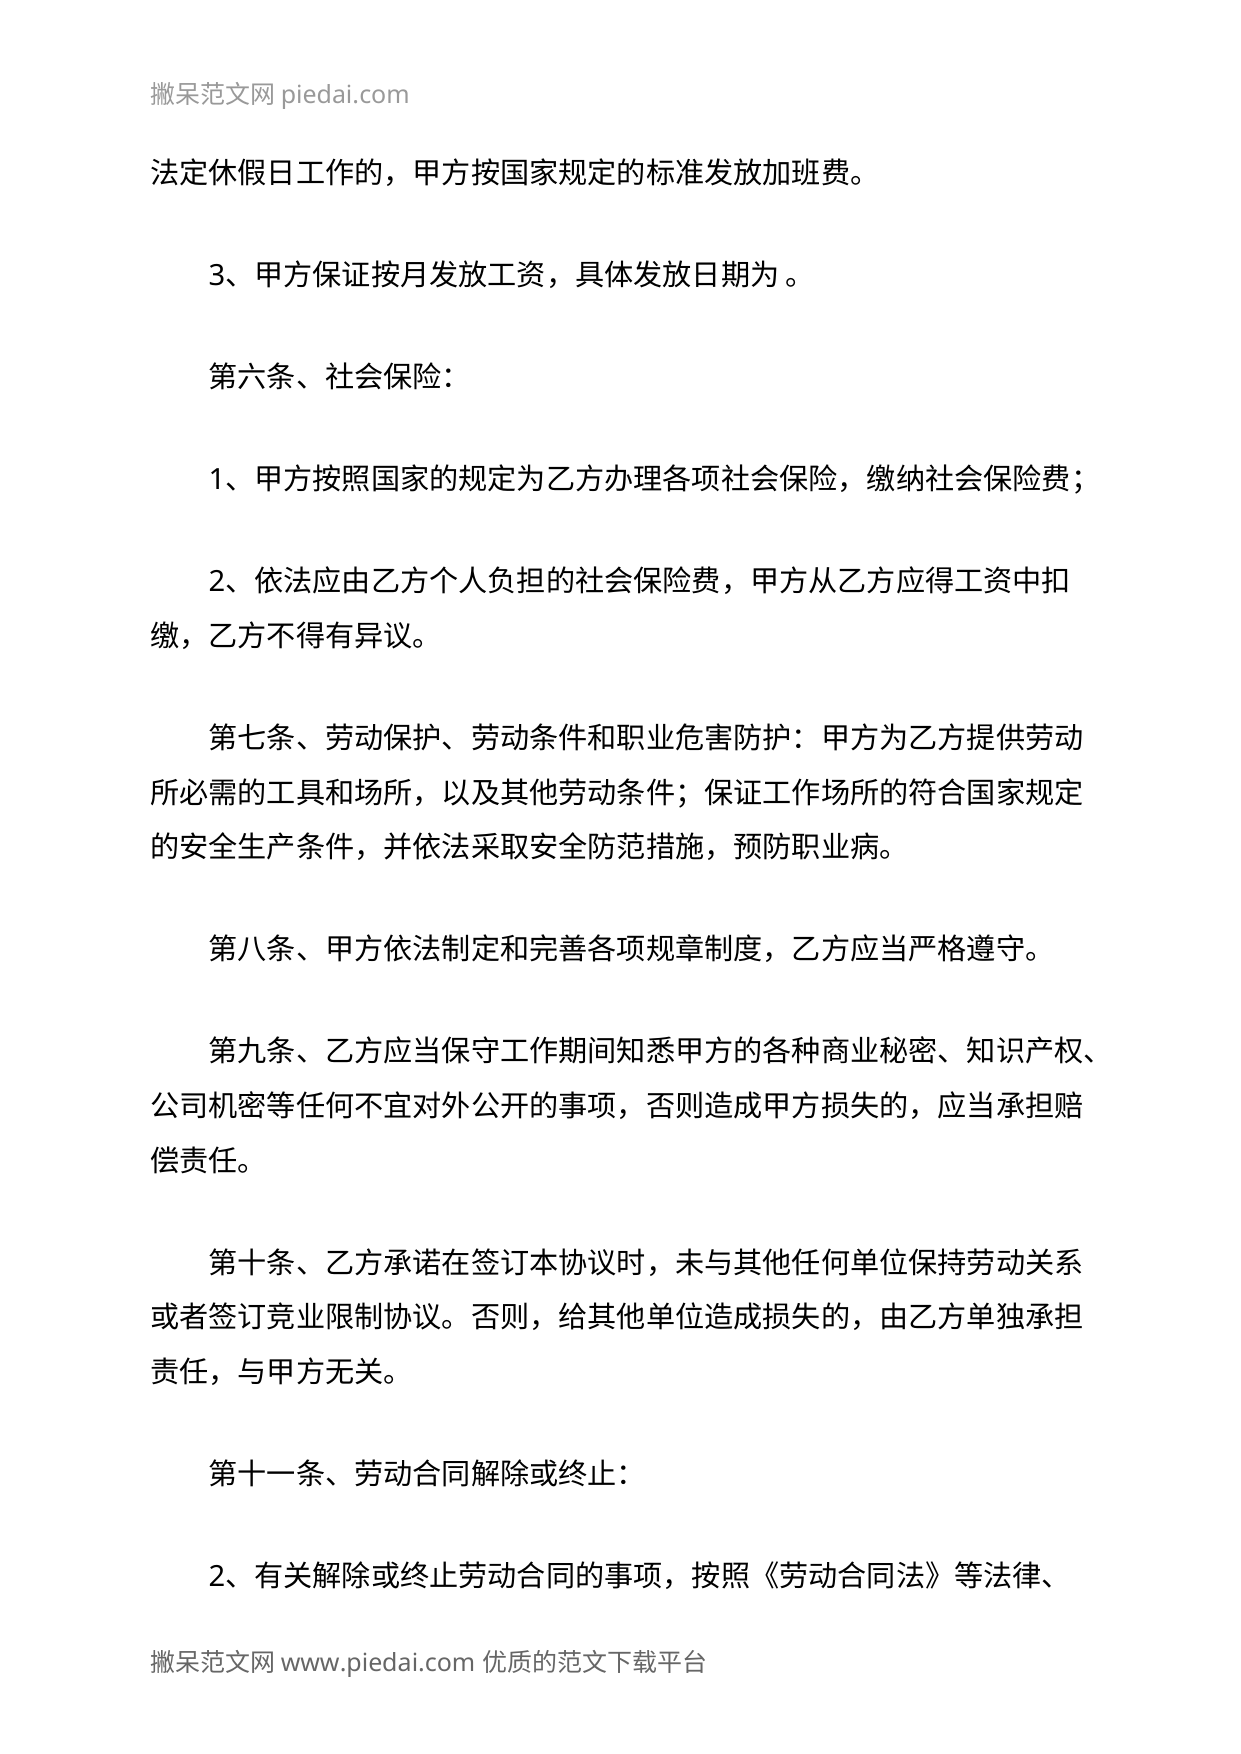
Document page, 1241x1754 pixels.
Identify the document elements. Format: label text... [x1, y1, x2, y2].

text 第七条、劳动保护、劳动条件和职业危害防护：甲方为乙方提供劳动所必需的工具和场所，以及其他劳动条件；保证工作场所的符合国家规定的安全生产条件，并依法采取安全防范措施，预防职业病。 [150, 714, 1090, 866]
text 第八条、甲方依法制定和完善各项规章制度，乙方应当严格遵守。 [150, 926, 1090, 968]
text 第十一条、劳动合同解除或终止： [150, 1451, 1090, 1493]
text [150, 1552, 1090, 1595]
text 3、甲方保证按月发放工资，具体发放日期为 。 [150, 252, 1090, 294]
text 第六条、社会保险： [150, 354, 1090, 396]
text 1、甲方按照国家的规定为乙方办理各项社会保险，缴纳社会保险费； [150, 456, 1090, 498]
text 2、依法应由乙方个人负担的社会保险费，甲方从乙方应得工资中扣缴，乙方不得有异议。 [150, 557, 1090, 655]
text 第九条、乙方应当保守工作期间知悉甲方的各种商业秘密、知识产权、公司机密等任何不宜对外公开的事项，否则造成甲方损失的，应当承担赔偿责任。 [150, 1028, 1090, 1180]
text 第十条、乙方承诺在签订本协议时，未与其他任何单位保持劳动关系或者签订竞业限制协议。否则，给其他单位造成损失的，由乙方单独承担责任，与甲方无关。 [150, 1239, 1090, 1391]
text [150, 150, 1090, 192]
